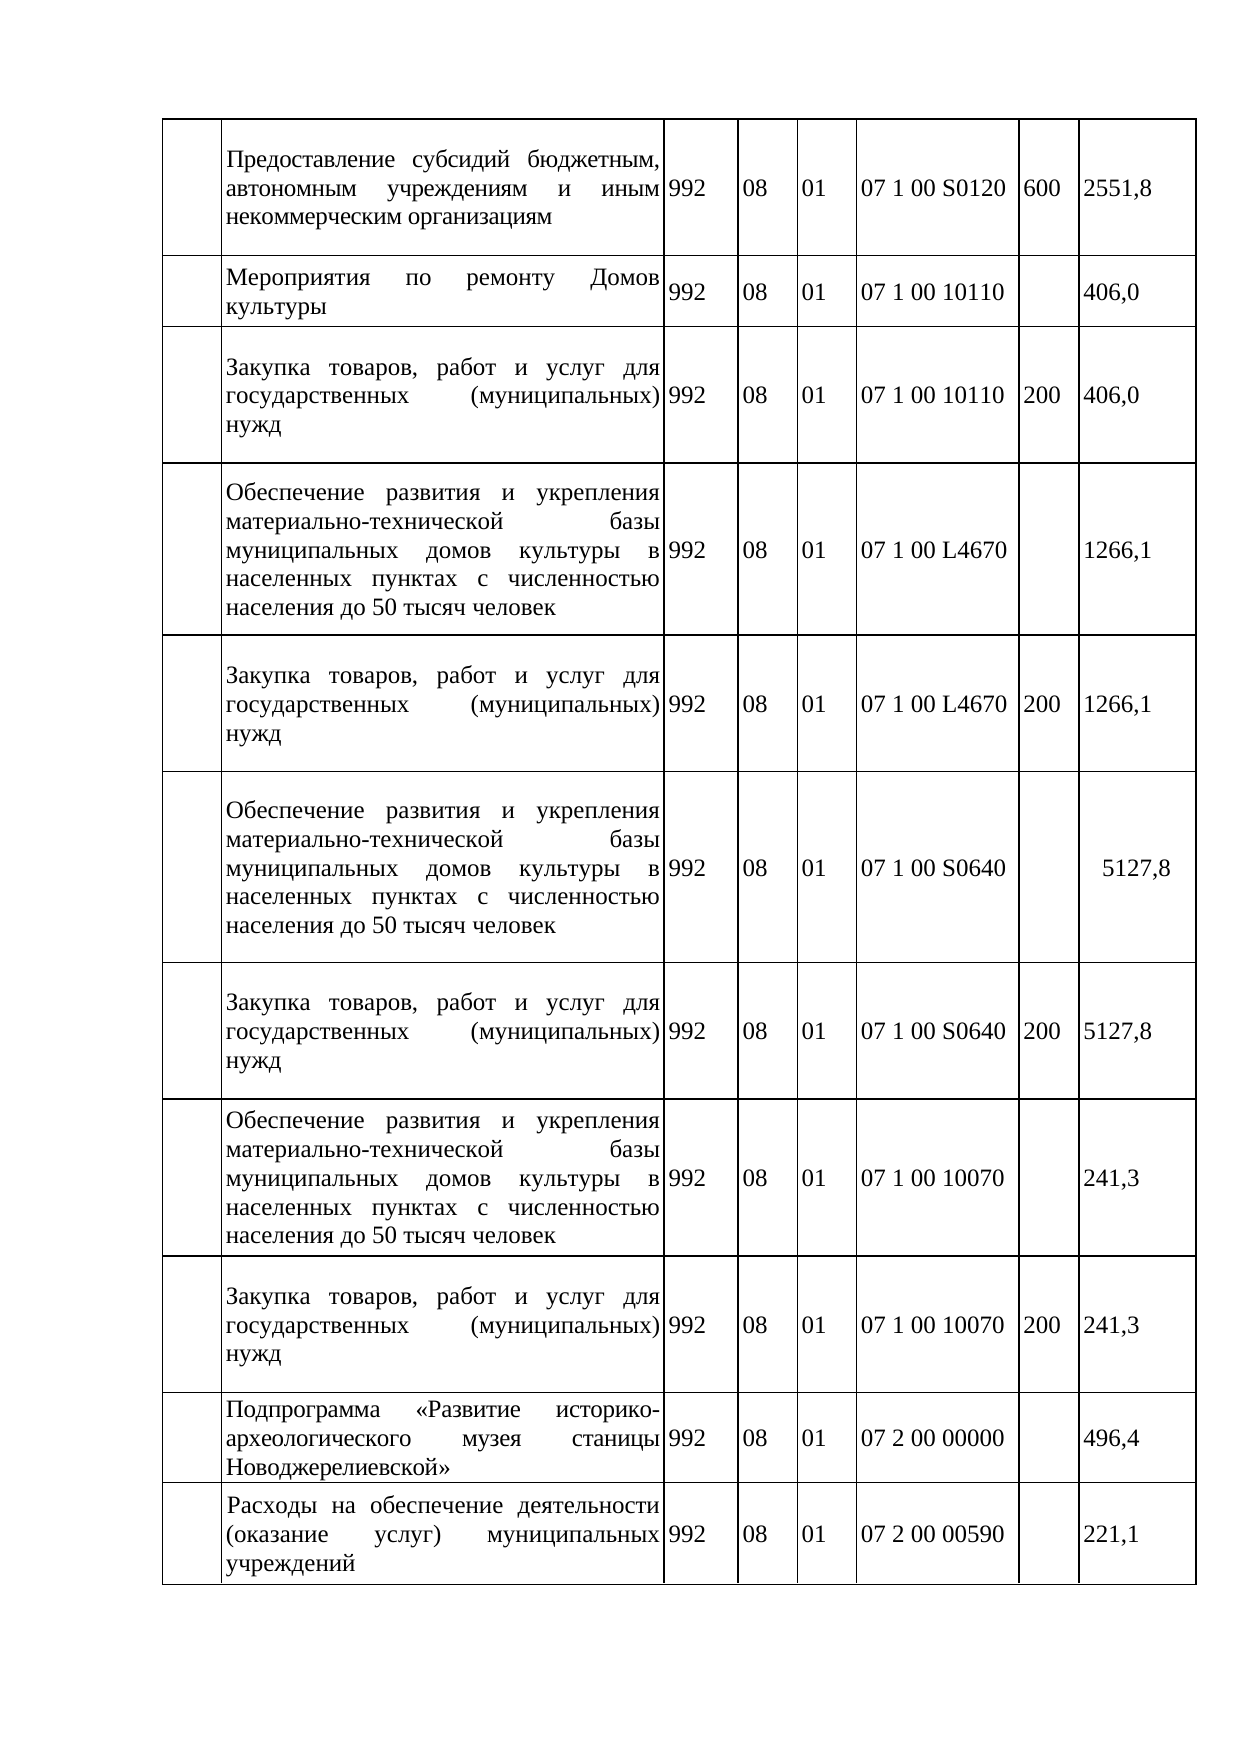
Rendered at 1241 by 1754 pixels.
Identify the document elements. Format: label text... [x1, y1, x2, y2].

table_cell Закупка товаров, работ и услуг для государственных (муниципальных) нужд [222, 963, 663, 1098]
table_cell 241,3 [1080, 1257, 1195, 1392]
table_cell [1020, 1100, 1078, 1255]
table_cell 992 [665, 636, 737, 771]
table_cell [163, 327, 221, 462]
table_cell 221,1 [1080, 1483, 1195, 1583]
table_cell 992 [665, 327, 737, 462]
table_cell 406,0 [1080, 256, 1195, 326]
table_cell 07 1 00 10070 [857, 1100, 1018, 1255]
table_cell Мероприятия по ремонту Домов культуры [222, 256, 663, 326]
table_cell 07 2 00 00000 [857, 1393, 1018, 1482]
table_cell [163, 120, 221, 254]
table_cell 01 [798, 636, 856, 771]
table_cell 496,4 [1080, 1393, 1195, 1482]
table_cell Закупка товаров, работ и услуг для государственных (муниципальных) нужд [222, 327, 663, 462]
table_cell 01 [798, 327, 856, 462]
table_cell 01 [798, 1483, 856, 1583]
table_cell 08 [739, 464, 797, 634]
table_cell 08 [739, 327, 797, 462]
table_cell 07 1 00 S0640 [857, 772, 1018, 962]
table_cell Обеспечение развития и укрепления материально-технической базы муниципальных домов культуры в населенных пунктах с численностью населения до 50 тысяч человек [222, 464, 663, 634]
table_cell Предоставление субсидий бюджетным, автономным учреждениям и иным некоммерческим организациям [222, 120, 663, 254]
table_cell 01 [798, 1393, 856, 1482]
table_cell 08 [739, 256, 797, 326]
table_cell 600 [1020, 120, 1078, 254]
table_cell 992 [665, 1257, 737, 1392]
table_cell 200 [1020, 327, 1078, 462]
table_cell 01 [798, 256, 856, 326]
table_cell [163, 1483, 221, 1583]
table_cell 07 1 00 10110 [857, 256, 1018, 326]
table_cell 992 [665, 772, 737, 962]
table_cell 01 [798, 464, 856, 634]
table_cell 992 [665, 963, 737, 1098]
table_cell [163, 772, 221, 962]
table_cell 5127,8 [1080, 963, 1195, 1098]
table_cell [1020, 1483, 1078, 1583]
table_cell Закупка товаров, работ и услуг для государственных (муниципальных) нужд [222, 1257, 663, 1392]
table_cell Расходы на обеспечение деятельности (оказание услуг) муниципальных учреждений [222, 1483, 663, 1583]
table_cell 01 [798, 963, 856, 1098]
table_cell 08 [739, 1393, 797, 1482]
table_cell 08 [739, 963, 797, 1098]
table_cell 992 [665, 1393, 737, 1482]
table_cell 01 [798, 772, 856, 962]
table_cell 2551,8 [1080, 120, 1195, 254]
table_cell 08 [739, 120, 797, 254]
table_cell 1266,1 [1080, 636, 1195, 771]
table_cell [163, 636, 221, 771]
table_cell 07 1 00 L4670 [857, 636, 1018, 771]
table_cell Закупка товаров, работ и услуг для государственных (муниципальных) нужд [222, 636, 663, 771]
table_cell 992 [665, 1100, 737, 1255]
table_cell 200 [1020, 963, 1078, 1098]
table_cell 200 [1020, 636, 1078, 771]
table_cell 07 1 00 10110 [857, 327, 1018, 462]
table_cell 200 [1020, 1257, 1078, 1392]
table_cell Обеспечение развития и укрепления материально-технической базы муниципальных домов культуры в населенных пунктах с численностью населения до 50 тысяч человек [222, 772, 663, 962]
table_cell 08 [739, 1257, 797, 1392]
table_cell 08 [739, 1483, 797, 1583]
table_cell Подпрограмма «Развитие историко-археологического музея станицы Новоджерелиевской» [222, 1393, 663, 1482]
table_cell [1020, 464, 1078, 634]
table_cell 406,0 [1080, 327, 1195, 462]
table_cell 07 1 00 S0120 [857, 120, 1018, 254]
table_cell 5127,8 [1080, 772, 1195, 962]
table_cell 01 [798, 120, 856, 254]
table_cell [1020, 772, 1078, 962]
table_cell 07 1 00 L4670 [857, 464, 1018, 634]
table_cell 992 [665, 464, 737, 634]
table_cell 992 [665, 120, 737, 254]
table_cell 08 [739, 1100, 797, 1255]
table_cell [163, 464, 221, 634]
table_cell [163, 1257, 221, 1392]
table_cell 01 [798, 1100, 856, 1255]
table_cell [1020, 256, 1078, 326]
table_cell 07 1 00 S0640 [857, 963, 1018, 1098]
table_cell 08 [739, 636, 797, 771]
table_cell [163, 256, 221, 326]
table_cell [163, 1100, 221, 1255]
table_cell 241,3 [1080, 1100, 1195, 1255]
table_cell 1266,1 [1080, 464, 1195, 634]
table_cell [1020, 1393, 1078, 1482]
table_cell 07 1 00 10070 [857, 1257, 1018, 1392]
table_cell [163, 963, 221, 1098]
table_cell 01 [798, 1257, 856, 1392]
table_cell 07 2 00 00590 [857, 1483, 1018, 1583]
table_cell 992 [665, 256, 737, 326]
table_cell Обеспечение развития и укрепления материально-технической базы муниципальных домов культуры в населенных пунктах с численностью населения до 50 тысяч человек [222, 1100, 663, 1255]
table_cell 08 [739, 772, 797, 962]
table_cell 992 [665, 1483, 737, 1583]
table_cell [163, 1393, 221, 1482]
